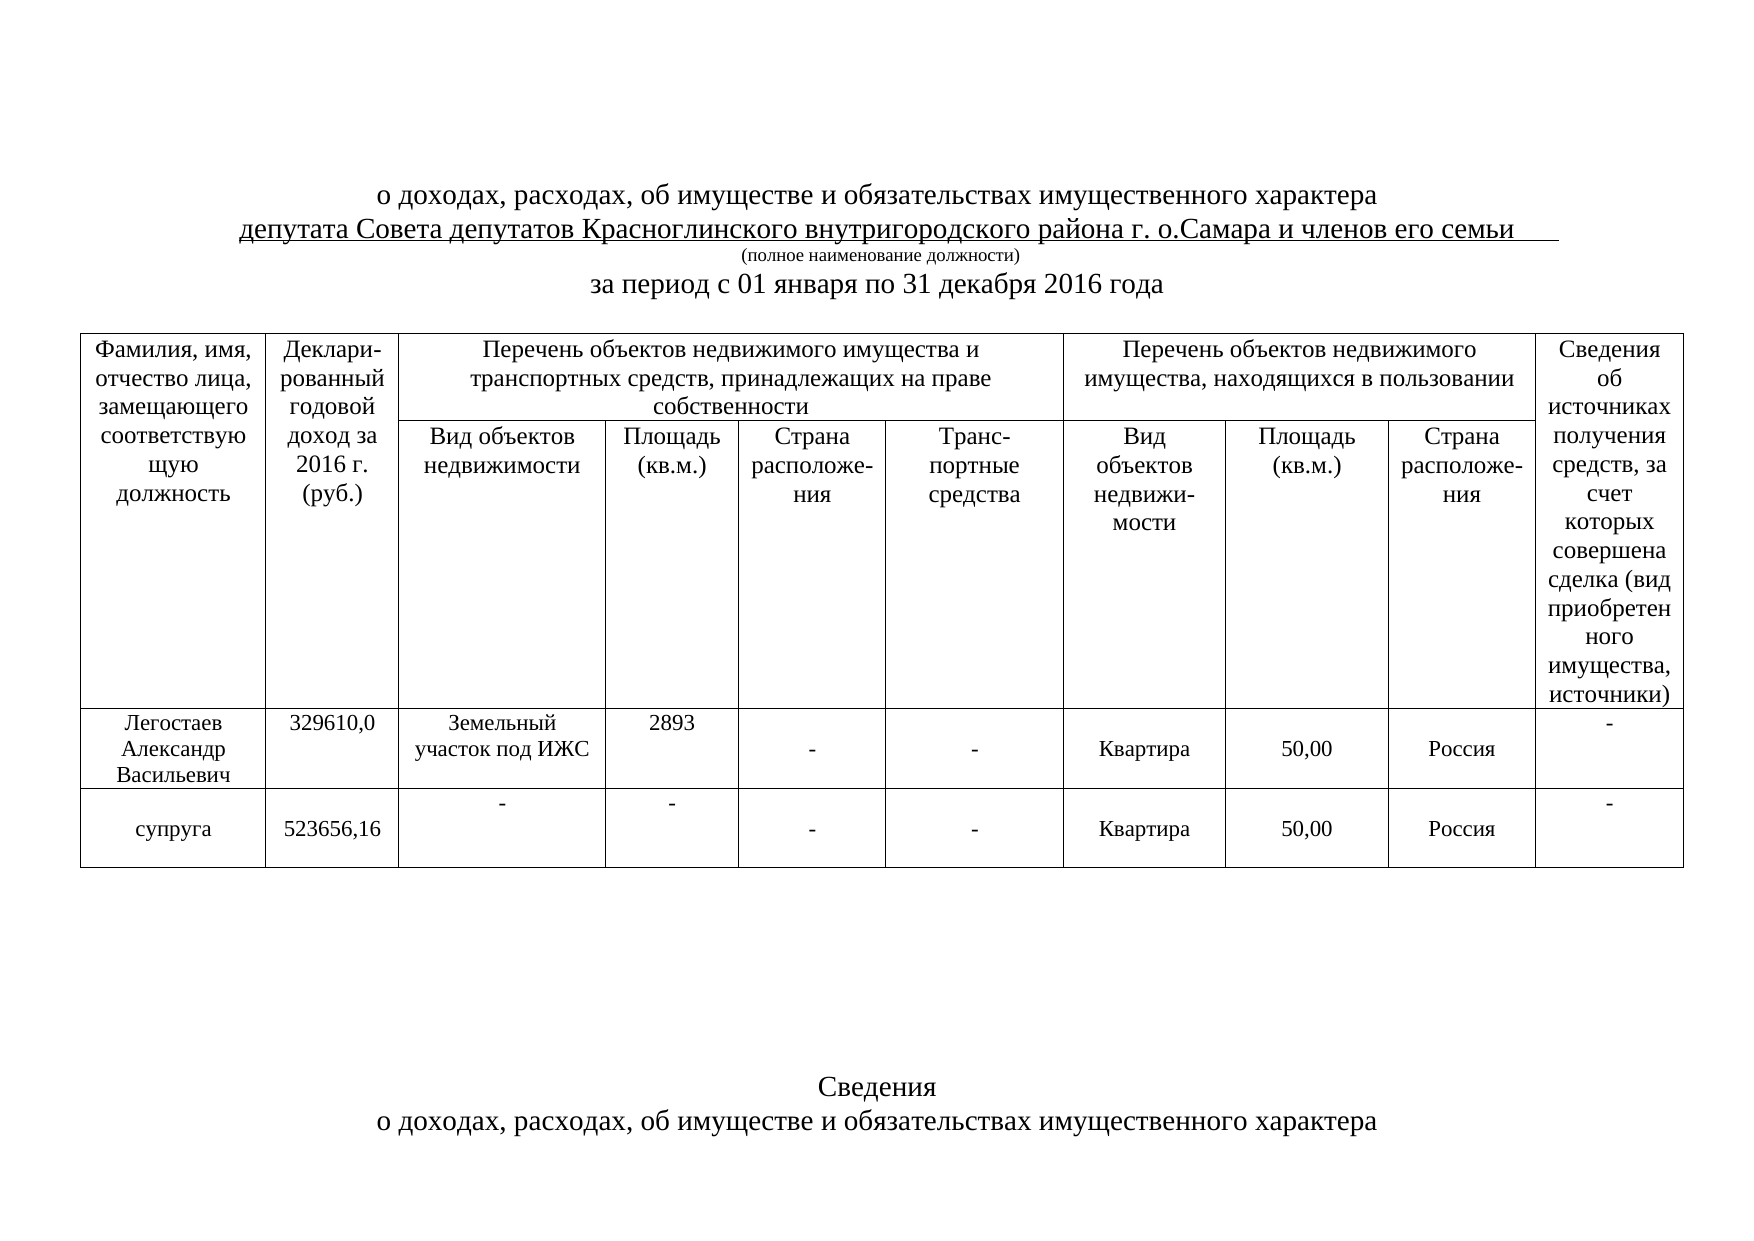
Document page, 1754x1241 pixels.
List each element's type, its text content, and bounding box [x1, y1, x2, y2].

table_header Фамилия, имя, отчество лица, замещающего соответствующую должность [81, 334, 265, 708]
table_cell Вид объектов недвижимости [399, 421, 605, 708]
table_cell 50,00 [1226, 709, 1388, 788]
table_header Сведения об источниках получения средств, за счет которых совершена сделка (вид приобретенного имущества, источники) [1536, 334, 1683, 708]
table_cell - [739, 709, 885, 788]
table_cell - [739, 789, 885, 867]
table_cell Квартира [1064, 709, 1225, 788]
table_cell - [1536, 789, 1683, 867]
table_cell Транс-портные средства [886, 421, 1063, 708]
table_cell - [1536, 709, 1683, 788]
text о доходах, расходах, об имуществе и обязательствах имущественного характера [118, 1103, 1636, 1137]
text депутата Совета депутатов Красноглинского внутригородского района г. о.Самара и членов его семьи [118, 211, 1636, 244]
table_cell 50,00 [1226, 789, 1388, 867]
table_cell Страна расположе-ния [1389, 421, 1535, 708]
table_cell - [886, 709, 1063, 788]
table_cell Россия [1389, 789, 1535, 867]
table_cell 2893 [606, 709, 738, 788]
table_cell - [886, 789, 1063, 867]
table_cell Страна расположе-ния [739, 421, 885, 708]
table_header Перечень объектов недвижимого имущества, находящихся в пользовании [1064, 334, 1535, 420]
text за период с 01 января по 31 декабря 2016 года [118, 266, 1636, 299]
table_cell Россия [1389, 709, 1535, 788]
table_cell 329610,0 [266, 709, 398, 788]
table_cell - [399, 789, 605, 867]
table_cell Земельный участок под ИЖС [399, 709, 605, 788]
table_cell Площадь (кв.м.) [1226, 421, 1388, 708]
text Сведения [118, 1069, 1636, 1103]
table_cell Квартира [1064, 789, 1225, 867]
text (полное наименование должности) [118, 244, 1636, 266]
table_cell Легостаев Александр Васильевич [81, 709, 265, 788]
table_cell 523656,16 [266, 789, 398, 867]
text о доходах, расходах, об имуществе и обязательствах имущественного характера [118, 177, 1636, 211]
table_cell - [606, 789, 738, 867]
table_cell Вид объектов недвижи-мости [1064, 421, 1225, 708]
table_header Деклари-рованный годовой доход за 2016 г. (руб.) [266, 334, 398, 708]
table_cell Площадь (кв.м.) [606, 421, 738, 708]
table_cell супруга [81, 789, 265, 867]
table_header Перечень объектов недвижимого имущества и транспортных средств, принадлежащих на праве собственности [399, 334, 1063, 420]
